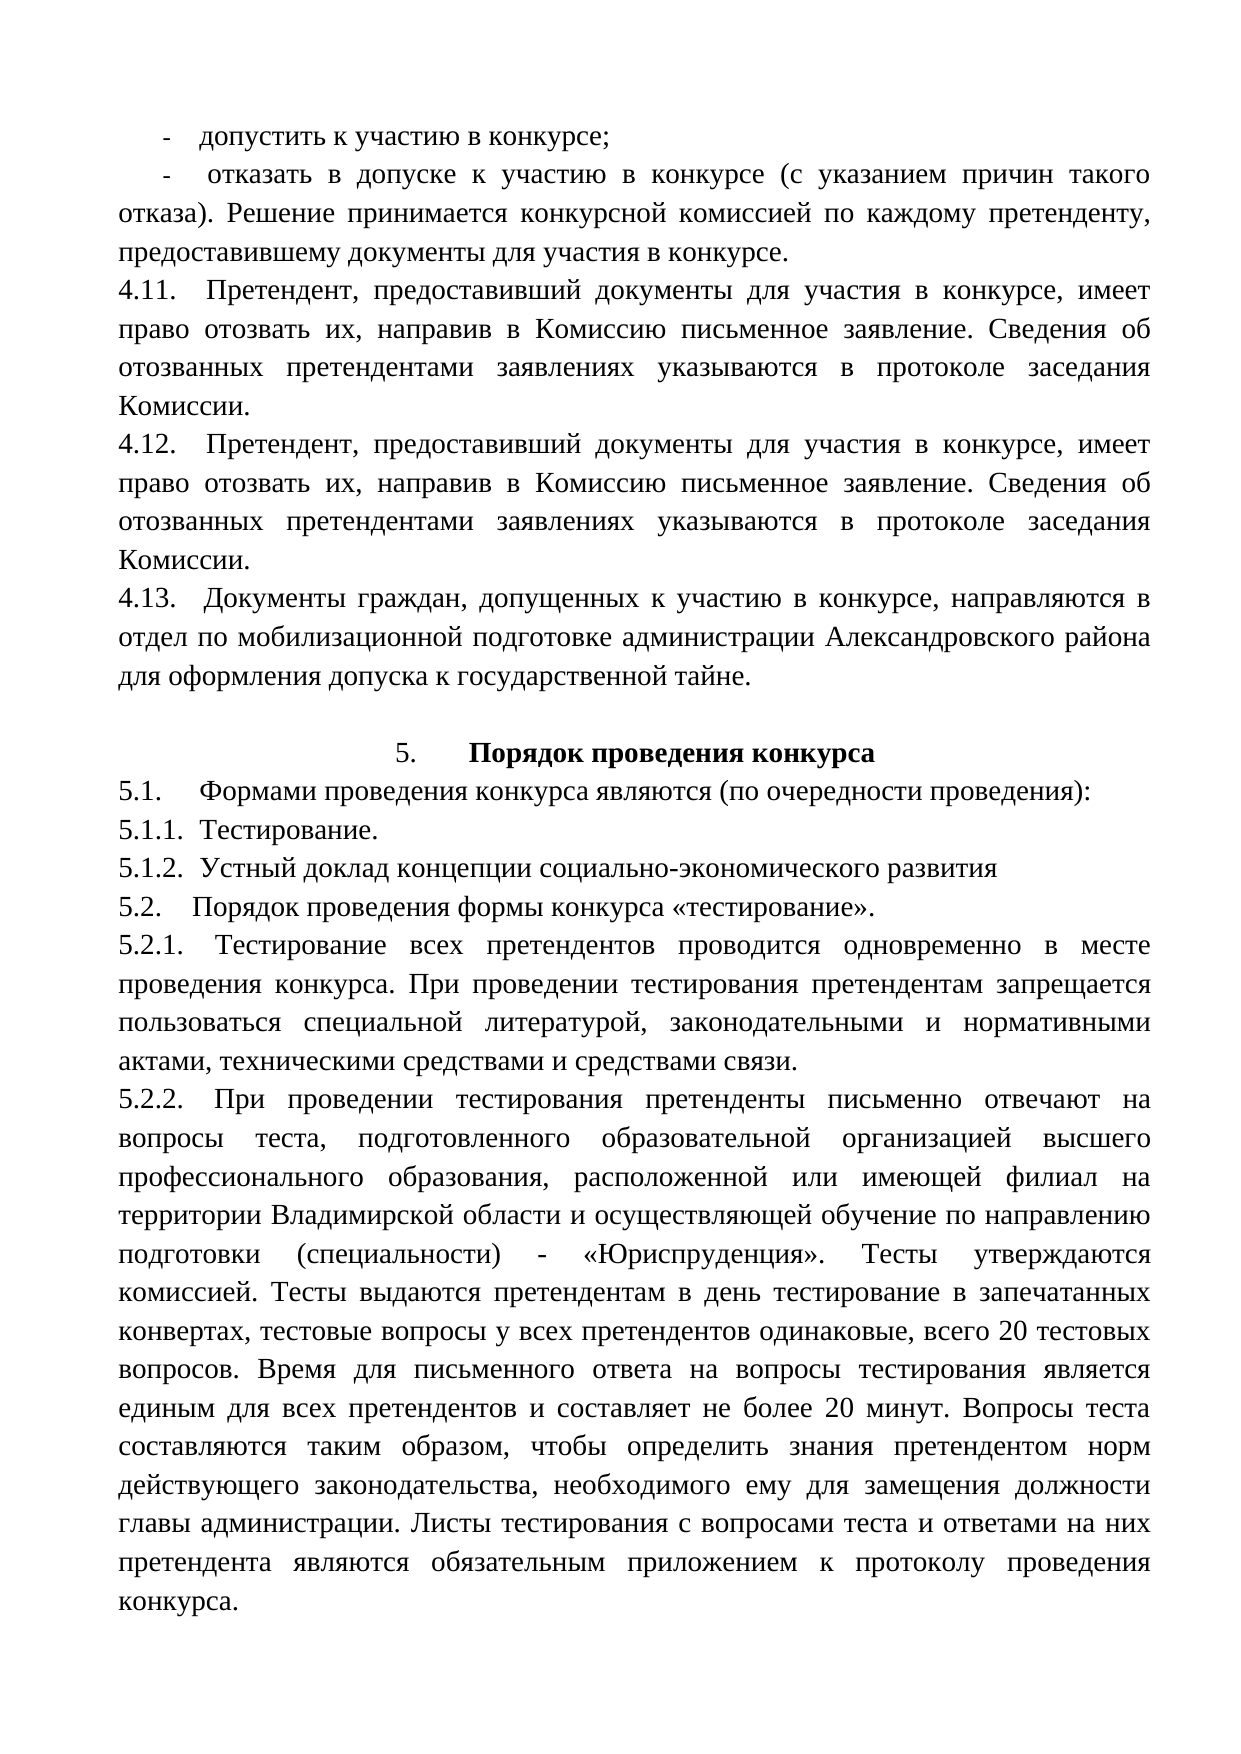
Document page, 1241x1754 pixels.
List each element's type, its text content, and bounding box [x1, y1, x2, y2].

list Устный доклад концепции социально-экономического развития [118, 850, 1152, 884]
list Порядок проведения формы конкурса «тестирование». [118, 889, 1152, 922]
list Порядок проведения конкурса [118, 735, 1152, 768]
list Тестирование всех претендентов проводится одновременно в месте проведения конкурса. При проведении тестирования претендентам запрещается пользоваться специальной литературой, законодательными и нормативными актами, техническими средствами и средствами связи. [118, 927, 1152, 1077]
list отказать в допуске к участию в конкурсе (с указанием причин такого отказа). Решение принимается конкурсной комиссией по каждому претенденту, предоставившему документы для участия в конкурсе. [118, 157, 1152, 267]
list При проведении тестирования претенденты письменно отвечают на вопросы теста, подготовленного образовательной организацией высшего профессионального образования, расположенной или имеющей филиал на территории Владимирской области и осуществляющей обучение по направлению подготовки (специальности) - «Юриспруденция». Тесты утверждаются комиссией. Тесты выдаются претендентам в день тестирование в запечатанных конвертах, тестовые вопросы у всех претендентов одинаковые, всего 20 тестовых вопросов. Время для письменного ответа на вопросы тестирования является единым для всех претендентов и составляет не более 20 минут. Вопросы теста составляются таким образом, чтобы определить знания претендентом норм действующего законодательства, необходимого ему для замещения должности главы администрации. Листы тестирования с вопросами теста и ответами на них претендента являются обязательным приложением к протоколу проведения конкурса. [118, 1082, 1152, 1616]
list Претендент, предоставивший документы для участия в конкурсе, имеет право отозвать их, направив в Комиссию письменное заявление. Сведения об отозванных претендентами заявлениях указываются в протоколе заседания Комиссии. [118, 426, 1152, 576]
list Тестирование. [118, 812, 1152, 845]
list допустить к участию в конкурсе; [162, 118, 1152, 152]
list Документы граждан, допущенных к участию в конкурсе, направляются в отдел по мобилизационной подготовке администрации Александровского района для оформления допуска к государственной тайне. [118, 581, 1152, 691]
list Формами проведения конкурса являются (по очередности проведения): [118, 773, 1152, 807]
list Претендент, предоставивший документы для участия в конкурсе, имеет право отозвать их, направив в Комиссию письменное заявление. Сведения об отозванных претендентами заявлениях указываются в протоколе заседания Комиссии. [118, 272, 1152, 421]
